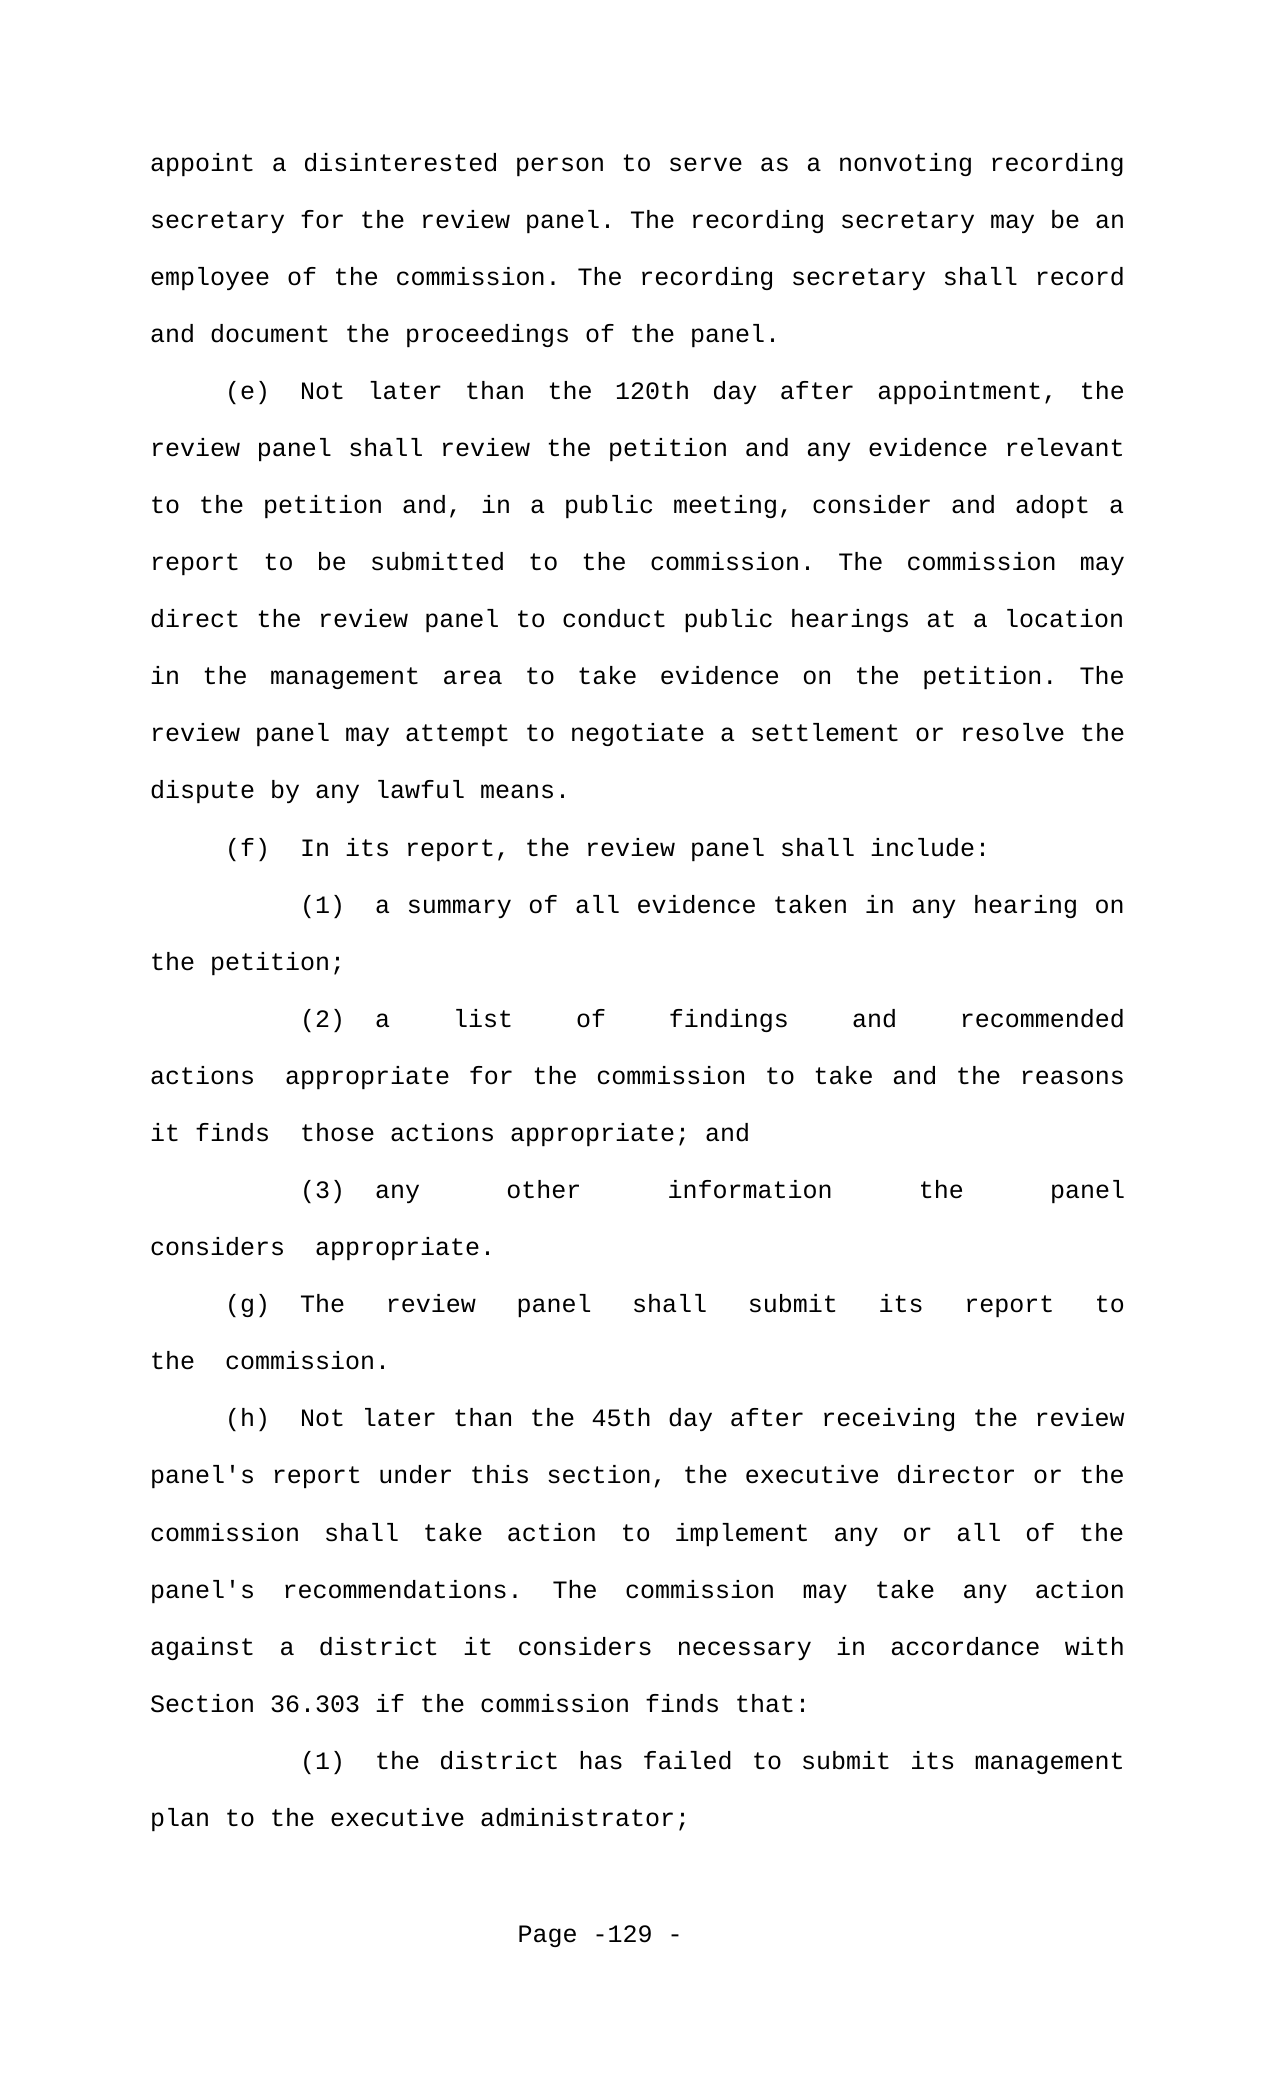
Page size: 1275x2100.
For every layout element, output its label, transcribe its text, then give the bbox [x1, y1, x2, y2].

text (f) In its report, the review panel shall include: [150, 835, 1125, 863]
text (1) the district has failed to submit its management plan to the executive administrator; [150, 1748, 1125, 1834]
text (3) any other information the panel considers appropriate. [150, 1177, 1125, 1263]
text (1) a summary of all evidence taken in any hearing on the petition; [150, 892, 1125, 978]
text (g) The review panel shall submit its report to the commission. [150, 1292, 1125, 1377]
text (h) Not later than the 45th day after receiving the review panel's report under this section, the executive director or the commission shall take action to implement any or all of the panel's recommendations. The commission may take any action against a district it considers necessary in accordance with Section 36.303 if the commission finds that: [150, 1406, 1125, 1720]
text (e) Not later than the 120th day after appointment, the review panel shall review the petition and any evidence relevant to the petition and, in a public meeting, consider and adopt a report to be submitted to the commission. The commission may direct the review panel to conduct public hearings at a location in the management area to take evidence on the petition. The review panel may attempt to negotiate a settlement or resolve the dispute by any lawful means. [150, 378, 1125, 806]
text (2) a list of findings and recommended actions appropriate for the commission to take and the reasons it finds those actions appropriate; and [150, 1006, 1125, 1149]
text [150, 150, 1125, 350]
